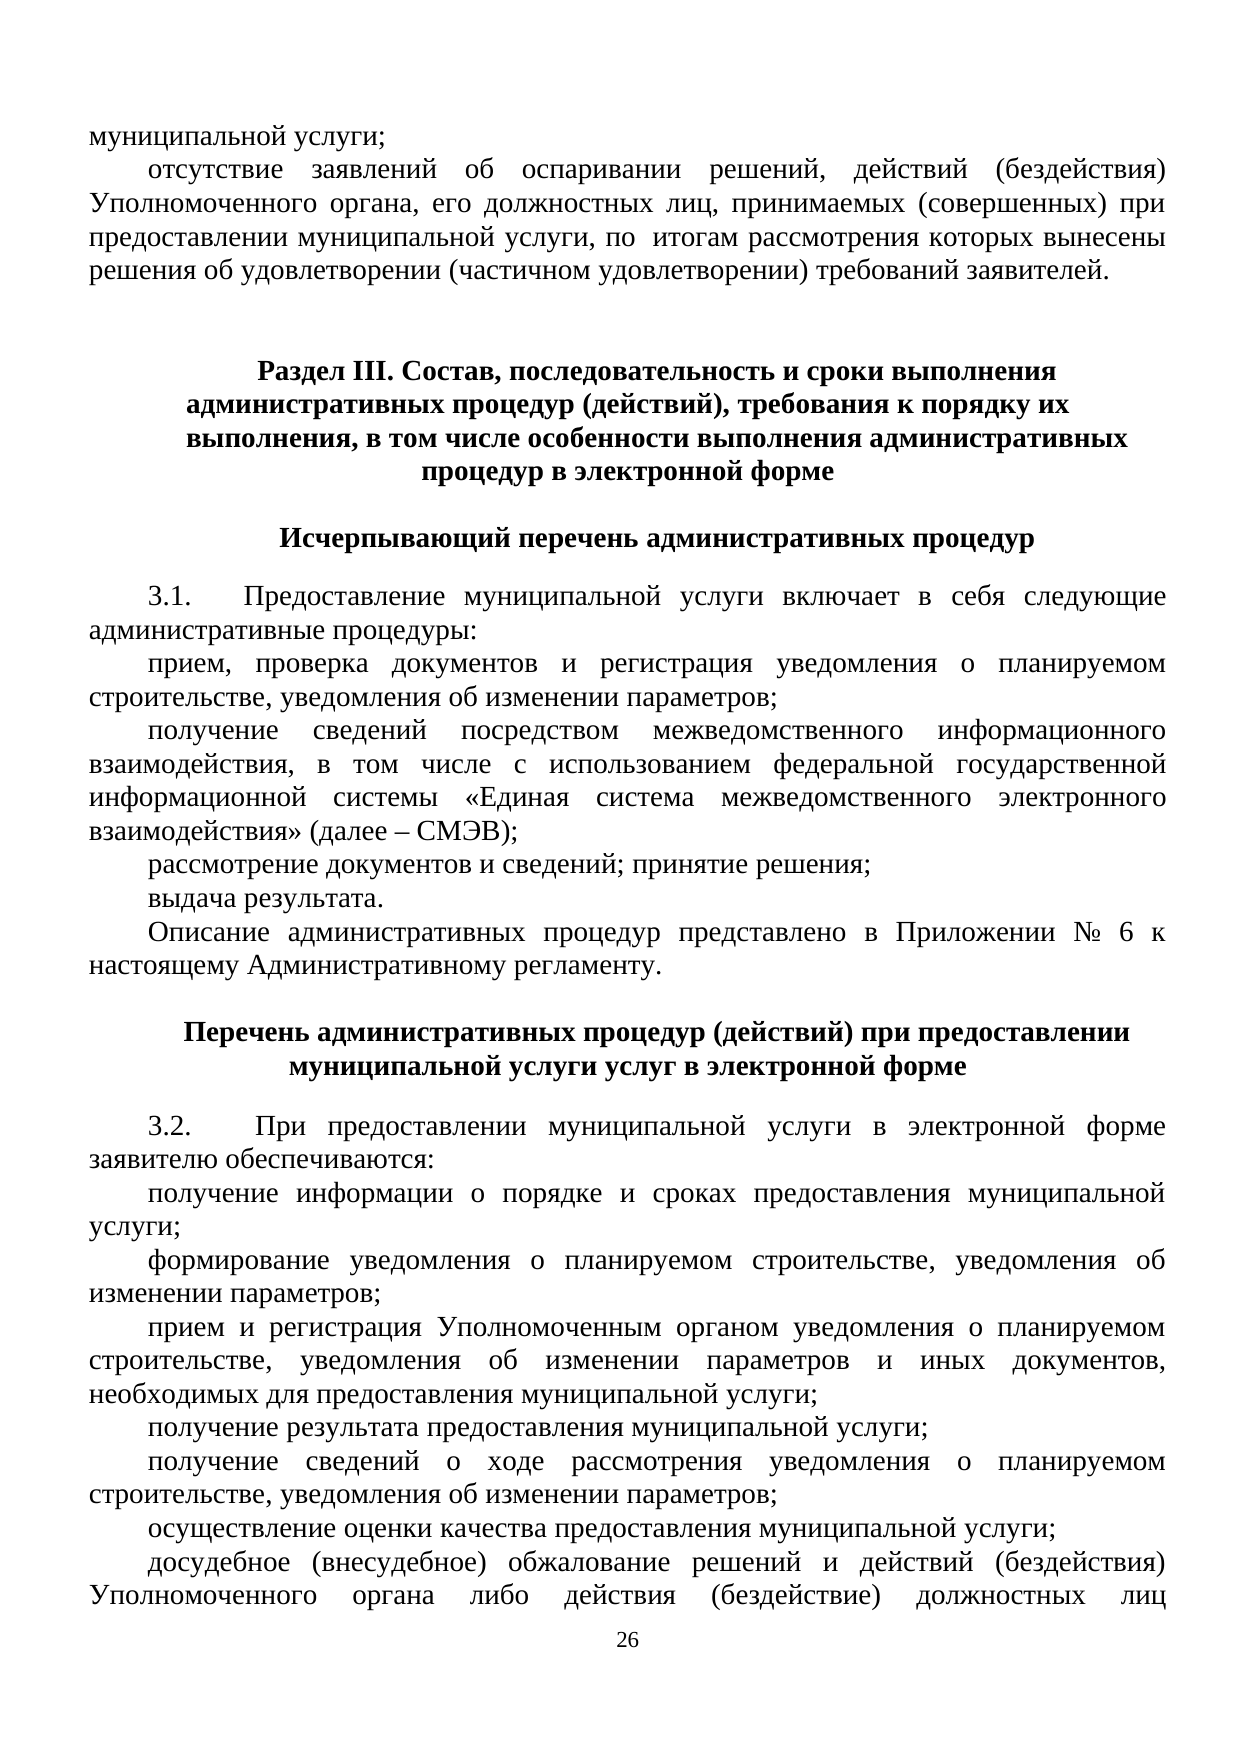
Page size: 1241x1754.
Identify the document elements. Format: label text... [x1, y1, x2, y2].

text Описание административных процедур представлено в Приложении № 6 к настоящему Административному регламенту. [89, 914, 1166, 981]
subtitle Перечень административных процедур (действий) при предоставлении муниципальной услуги услуг в электронной форме [89, 1014, 1166, 1081]
list Предоставление муниципальной услуги включает в себя следующие административные процедуры: [89, 578, 1166, 645]
text выполнения, в том числе особенности выполнения административных процедур в электронной форме [89, 420, 1166, 487]
text получение результата предоставления муниципальной услуги; [89, 1409, 1166, 1443]
text получение информации о порядке и сроках предоставления муниципальной услуги; [89, 1175, 1166, 1242]
text прием и регистрация Уполномоченным органом уведомления о планируемом строительстве, уведомления об изменении параметров и иных документов, необходимых для предоставления муниципальной услуги; [89, 1309, 1166, 1409]
text получение сведений посредством межведомственного информационного взаимодействия, в том числе с использованием федеральной государственной информационной системы «Единая система межведомственного электронного взаимодействия» (далее – СМЭВ); [89, 712, 1166, 847]
text осуществление оценки качества предоставления муниципальной услуги; [89, 1510, 1166, 1544]
text получение сведений о ходе рассмотрения уведомления о планируемом строительстве, уведомления об изменении параметров; [89, 1443, 1166, 1510]
text рассмотрение документов и сведений; принятие решения; [89, 847, 1166, 880]
text Раздел III. Состав, последовательность и сроки выполнения административных процедур (действий), требования к порядку их [89, 353, 1166, 420]
text выдача результата. [89, 880, 1166, 914]
subtitle Исчерпывающий перечень административных процедур [89, 521, 1166, 554]
text отсутствие заявлений об оспаривании решений, действий (бездействия) Уполномоченного органа, его должностных лиц, принимаемых (совершенных) при предоставлении муниципальной услуги, по итогам рассмотрения которых вынесены решения об удовлетворении (частичном удовлетворении) требований заявителей. [89, 152, 1166, 286]
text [89, 1544, 1166, 1611]
text формирование уведомления о планируемом строительстве, уведомления об изменении параметров; [89, 1242, 1166, 1309]
text прием, проверка документов и регистрация уведомления о планируемом строительстве, уведомления об изменении параметров; [89, 645, 1166, 712]
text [89, 118, 1166, 152]
list При предоставлении муниципальной услуги в электронной форме заявителю обеспечиваются: [89, 1108, 1166, 1175]
